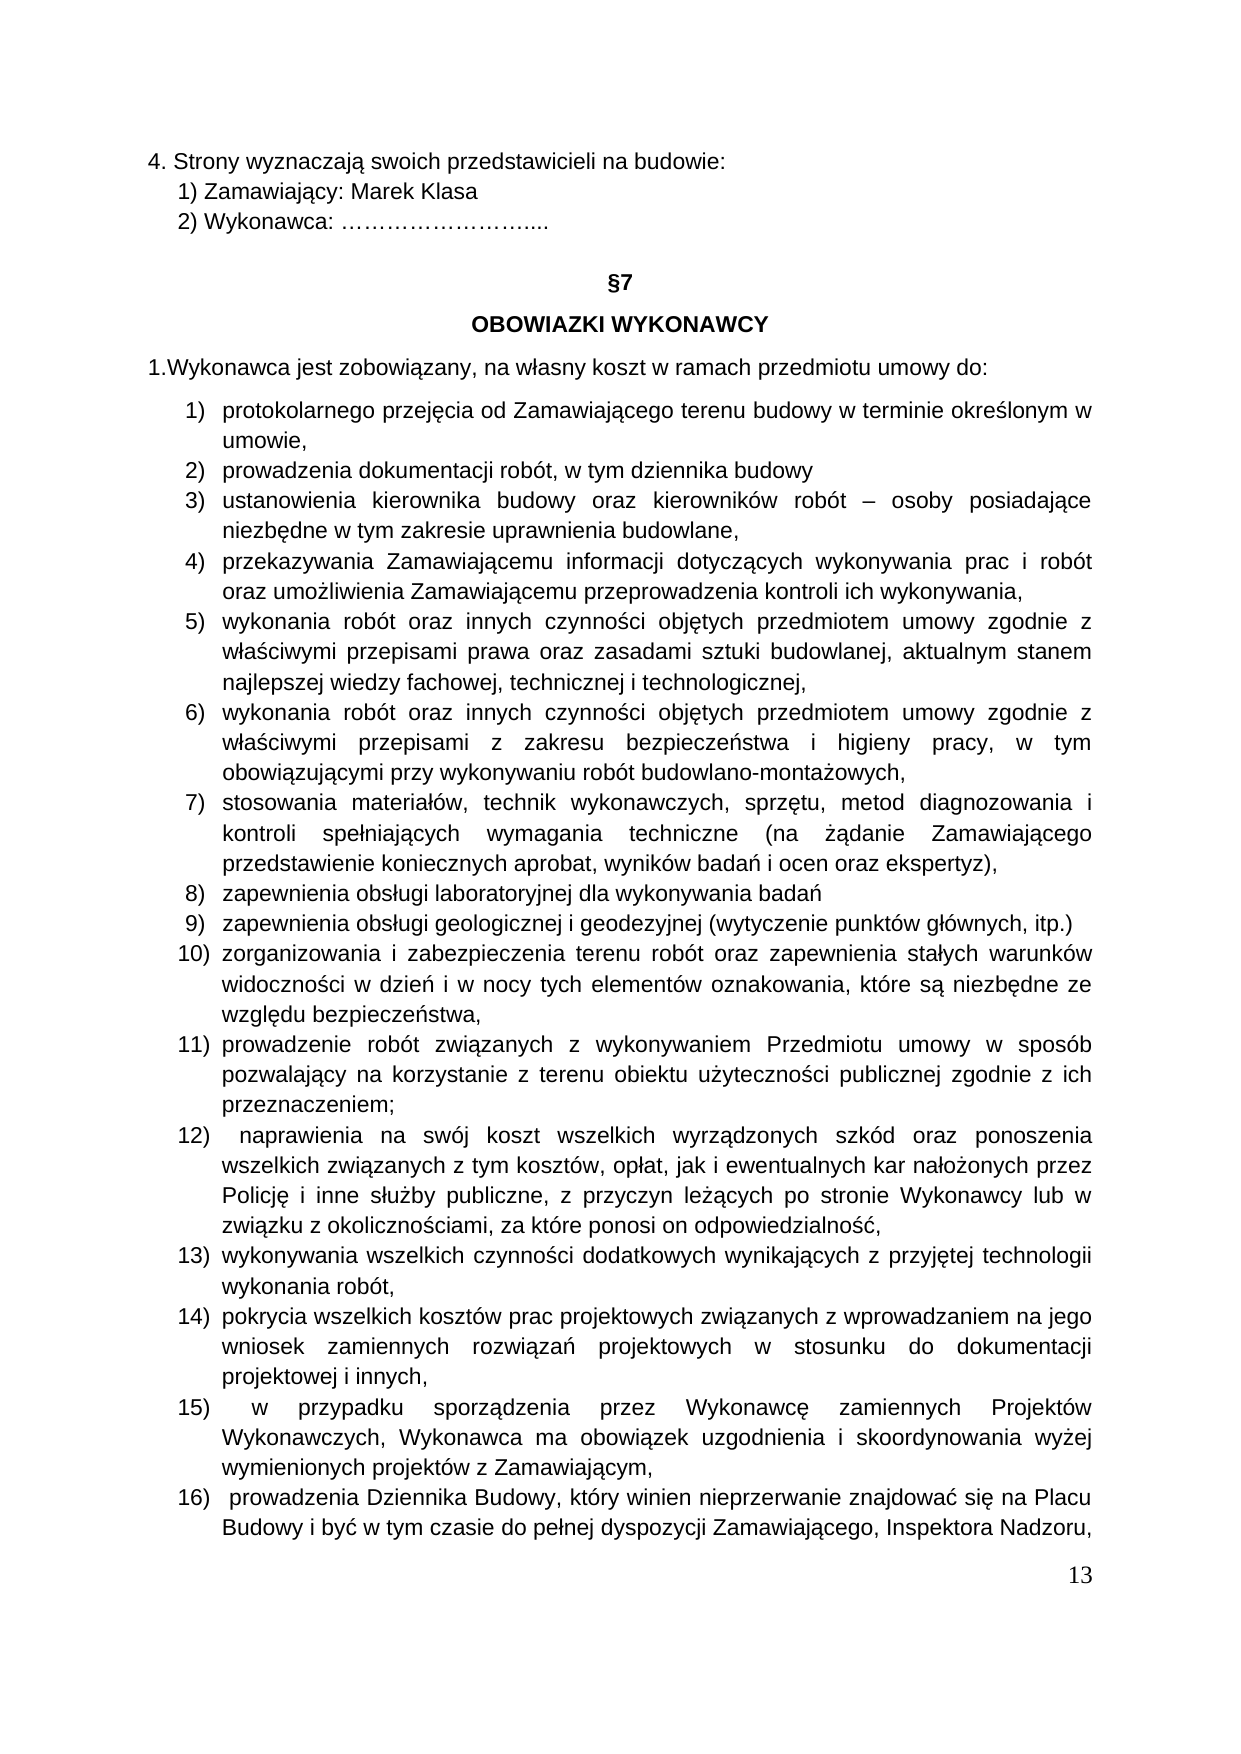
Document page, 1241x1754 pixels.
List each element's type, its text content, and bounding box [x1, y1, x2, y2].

list §7 [148, 268, 1092, 295]
list w przypadku sporządzenia przez Wykonawcę zamiennych Projektów Wykonawczych, Wykonawca ma obowiązek uzgodnienia i skoordynowania wyżej wymienionych projektów z Zamawiającym, [177, 1393, 1092, 1480]
list stosowania materiałów, technik wykonawczych, sprzętu, metod diagnozowania i kontroli spełniających wymagania techniczne (na żądanie Zamawiającego przedstawienie koniecznych aprobat, wyników badań i ocen oraz ekspertyz), [185, 789, 1092, 876]
list przekazywania Zamawiającemu informacji dotyczących wykonywania prac i robót oraz umożliwienia Zamawiającemu przeprowadzenia kontroli ich wykonywania, [185, 548, 1092, 604]
list zorganizowania i zabezpieczenia terenu robót oraz zapewnienia stałych warunków widoczności w dzień i w nocy tych elementów oznakowania, które są niezbędne ze względu bezpieczeństwa, [177, 940, 1092, 1027]
list wykonywania wszelkich czynności dodatkowych wynikających z przyjętej technologii wykonania robót, [177, 1242, 1092, 1299]
list OBOWIAZKI WYKONAWCY [148, 311, 1092, 338]
list prowadzenie robót związanych z wykonywaniem Przedmiotu umowy w sposób pozwalający na korzystanie z terenu obiektu użyteczności publicznej zgodnie z ich przeznaczeniem; [177, 1031, 1092, 1118]
list ustanowienia kierownika budowy oraz kierowników robót – osoby posiadające niezbędne w tym zakresie uprawnienia budowlane, [185, 487, 1092, 544]
list 1) Zamawiający: Marek Klasa [177, 178, 1092, 204]
list zapewnienia obsługi geologicznej i geodezyjnej (wytyczenie punktów głównych, itp.) [185, 910, 1092, 937]
list prowadzenia dokumentacji robót, w tym dziennika budowy [185, 457, 1092, 483]
text 1.Wykonawca jest zobowiązany, na własny koszt w ramach przedmiotu umowy do: [148, 354, 1092, 380]
list zapewnienia obsługi laboratoryjnej dla wykonywania badań [185, 880, 1092, 906]
list wykonania robót oraz innych czynności objętych przedmiotem umowy zgodnie z właściwymi przepisami prawa oraz zasadami sztuki budowlanej, aktualnym stanem najlepszej wiedzy fachowej, technicznej i technologicznej, [185, 608, 1092, 695]
list pokrycia wszelkich kosztów prac projektowych związanych z wprowadzaniem na jego wniosek zamiennych rozwiązań projektowych w stosunku do dokumentacji projektowej i innych, [177, 1303, 1092, 1390]
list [177, 1484, 1092, 1541]
list wykonania robót oraz innych czynności objętych przedmiotem umowy zgodnie z właściwymi przepisami z zakresu bezpieczeństwa i higieny pracy, w tym obowiązującymi przy wykonywaniu robót budowlano-montażowych, [185, 699, 1092, 786]
list 4. Strony wyznaczają swoich przedstawicieli na budowie: [148, 148, 1092, 174]
list 2) Wykonawca: …………………….... [177, 208, 1092, 234]
list protokolarnego przejęcia od Zamawiającego terenu budowy w terminie określonym w umowie, [185, 397, 1092, 453]
list naprawienia na swój koszt wszelkich wyrządzonych szkód oraz ponoszenia wszelkich związanych z tym kosztów, opłat, jak i ewentualnych kar nałożonych przez Policję i inne służby publiczne, z przyczyn leżących po stronie Wykonawcy lub w związku z okolicznościami, za które ponosi on odpowiedzialność, [177, 1122, 1092, 1239]
